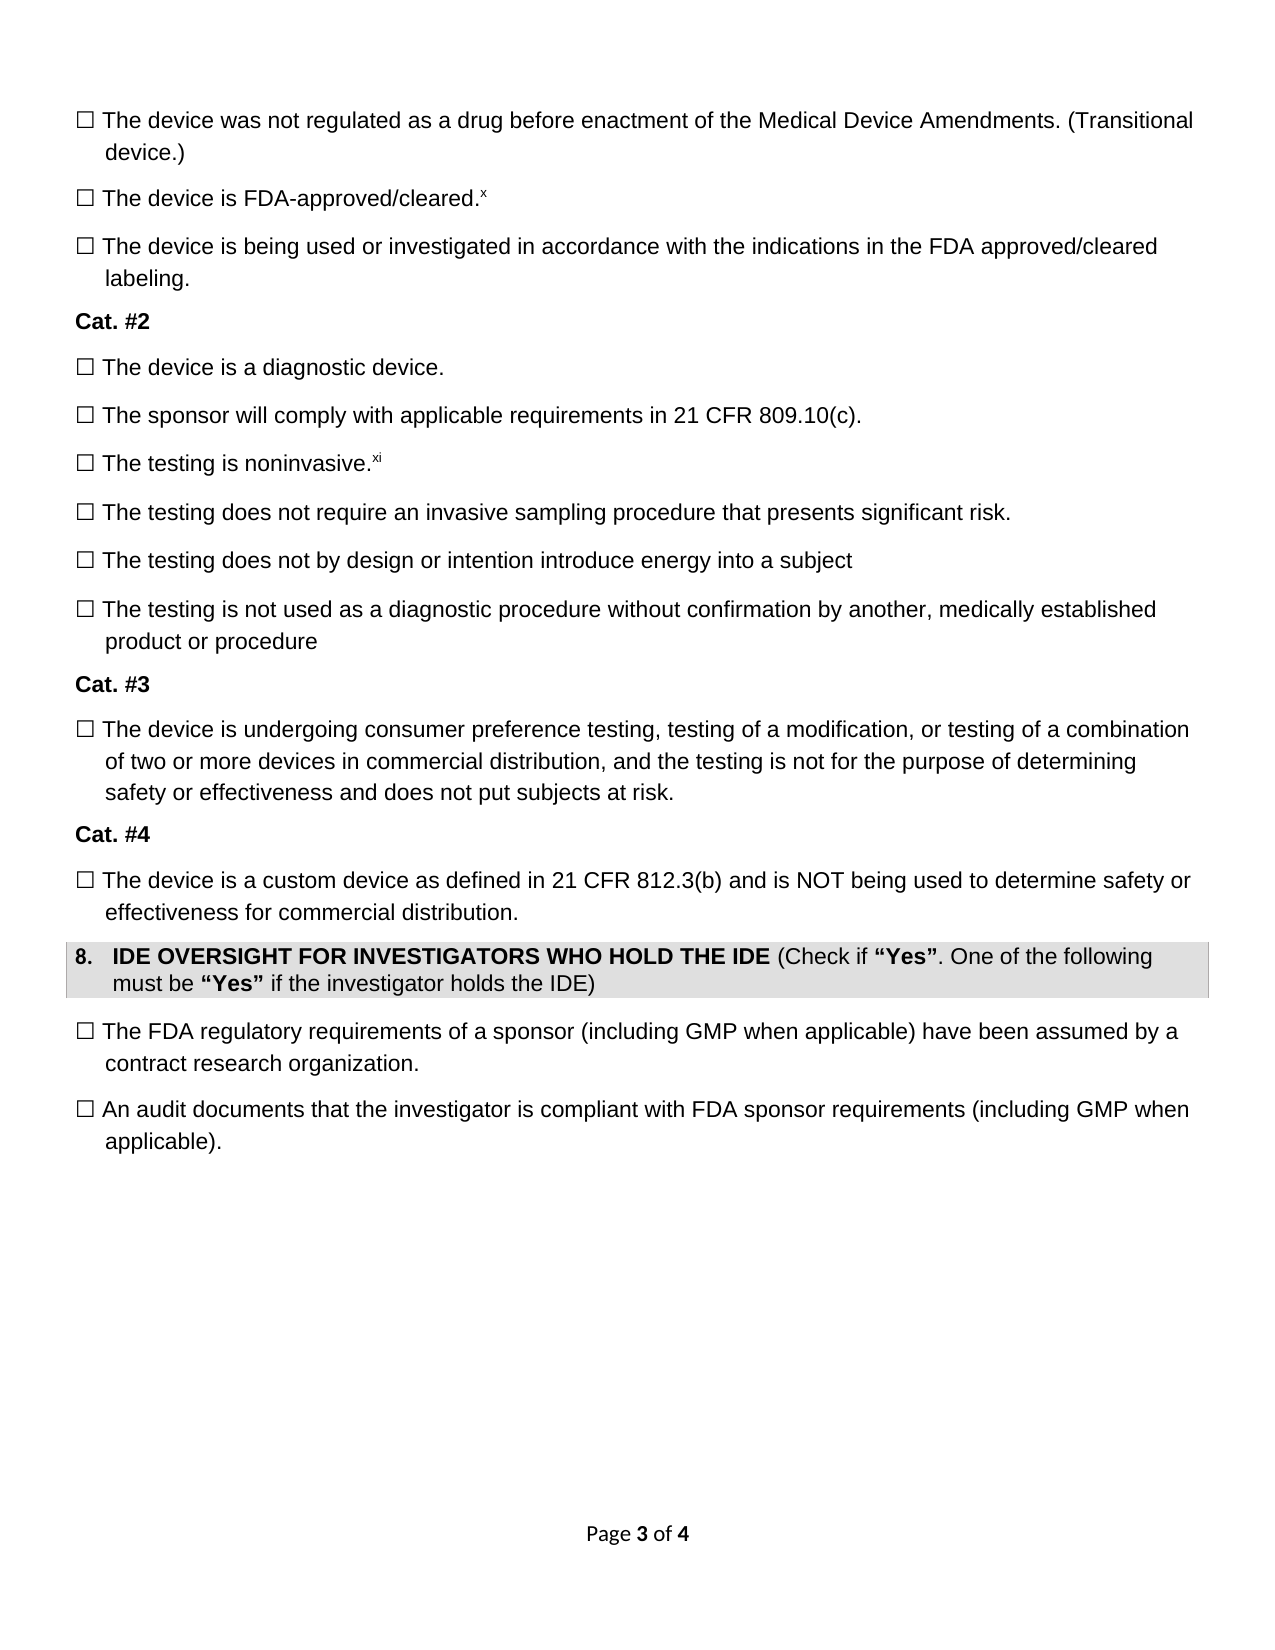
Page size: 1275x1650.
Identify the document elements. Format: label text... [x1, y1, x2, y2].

text Cat. #4 [75, 821, 1200, 848]
text An audit documents that the investigator is compliant with FDA sponsor requirements (including GMP when applicable). [75, 1093, 1200, 1154]
text The testing is noninvasive. [75, 447, 1200, 479]
text The device is undergoing consumer preference testing, testing of a modification, or testing of a combination of two or more devices in commercial distribution, and the testing is not for the purpose of determining safety or effectiveness and does not put subjects at risk. [75, 713, 1200, 805]
text The device is a diagnostic device. [75, 351, 1200, 382]
text The testing is not used as a diagnostic procedure without confirmation by another, medically established product or procedure [75, 593, 1200, 654]
text The testing does not by design or intention introduce energy into a subject [75, 544, 1200, 576]
text The device is a custom device as defined in 21 CFR 812.3(b) and is NOT being used to determine safety or effectiveness for commercial distribution. [75, 864, 1200, 925]
text The FDA regulatory requirements of a sponsor (including GMP when applicable) have been assumed by a contract research organization. [75, 1015, 1200, 1076]
text The sponsor will comply with applicable requirements in 21 CFR 809.10(c). [75, 399, 1200, 430]
text Cat. #3 [75, 671, 1200, 697]
text The device was not regulated as a drug before enactment of the Medical Device Amendments. (Transitional device.) [75, 104, 1200, 165]
text Cat. #2 [75, 308, 1200, 334]
text The device is FDA-approved/cleared. [75, 182, 1200, 213]
list IDE OVERSIGHT FOR INVESTIGATORS WHO HOLD THE IDE (Check if “Yes”. One of the following must be “Yes” if the investigator holds the IDE) [67, 942, 1208, 998]
text The testing does not require an invasive sampling procedure that presents significant risk. [75, 496, 1200, 527]
text The device is being used or investigated in accordance with the indications in the FDA approved/cleared labeling. [75, 230, 1200, 291]
